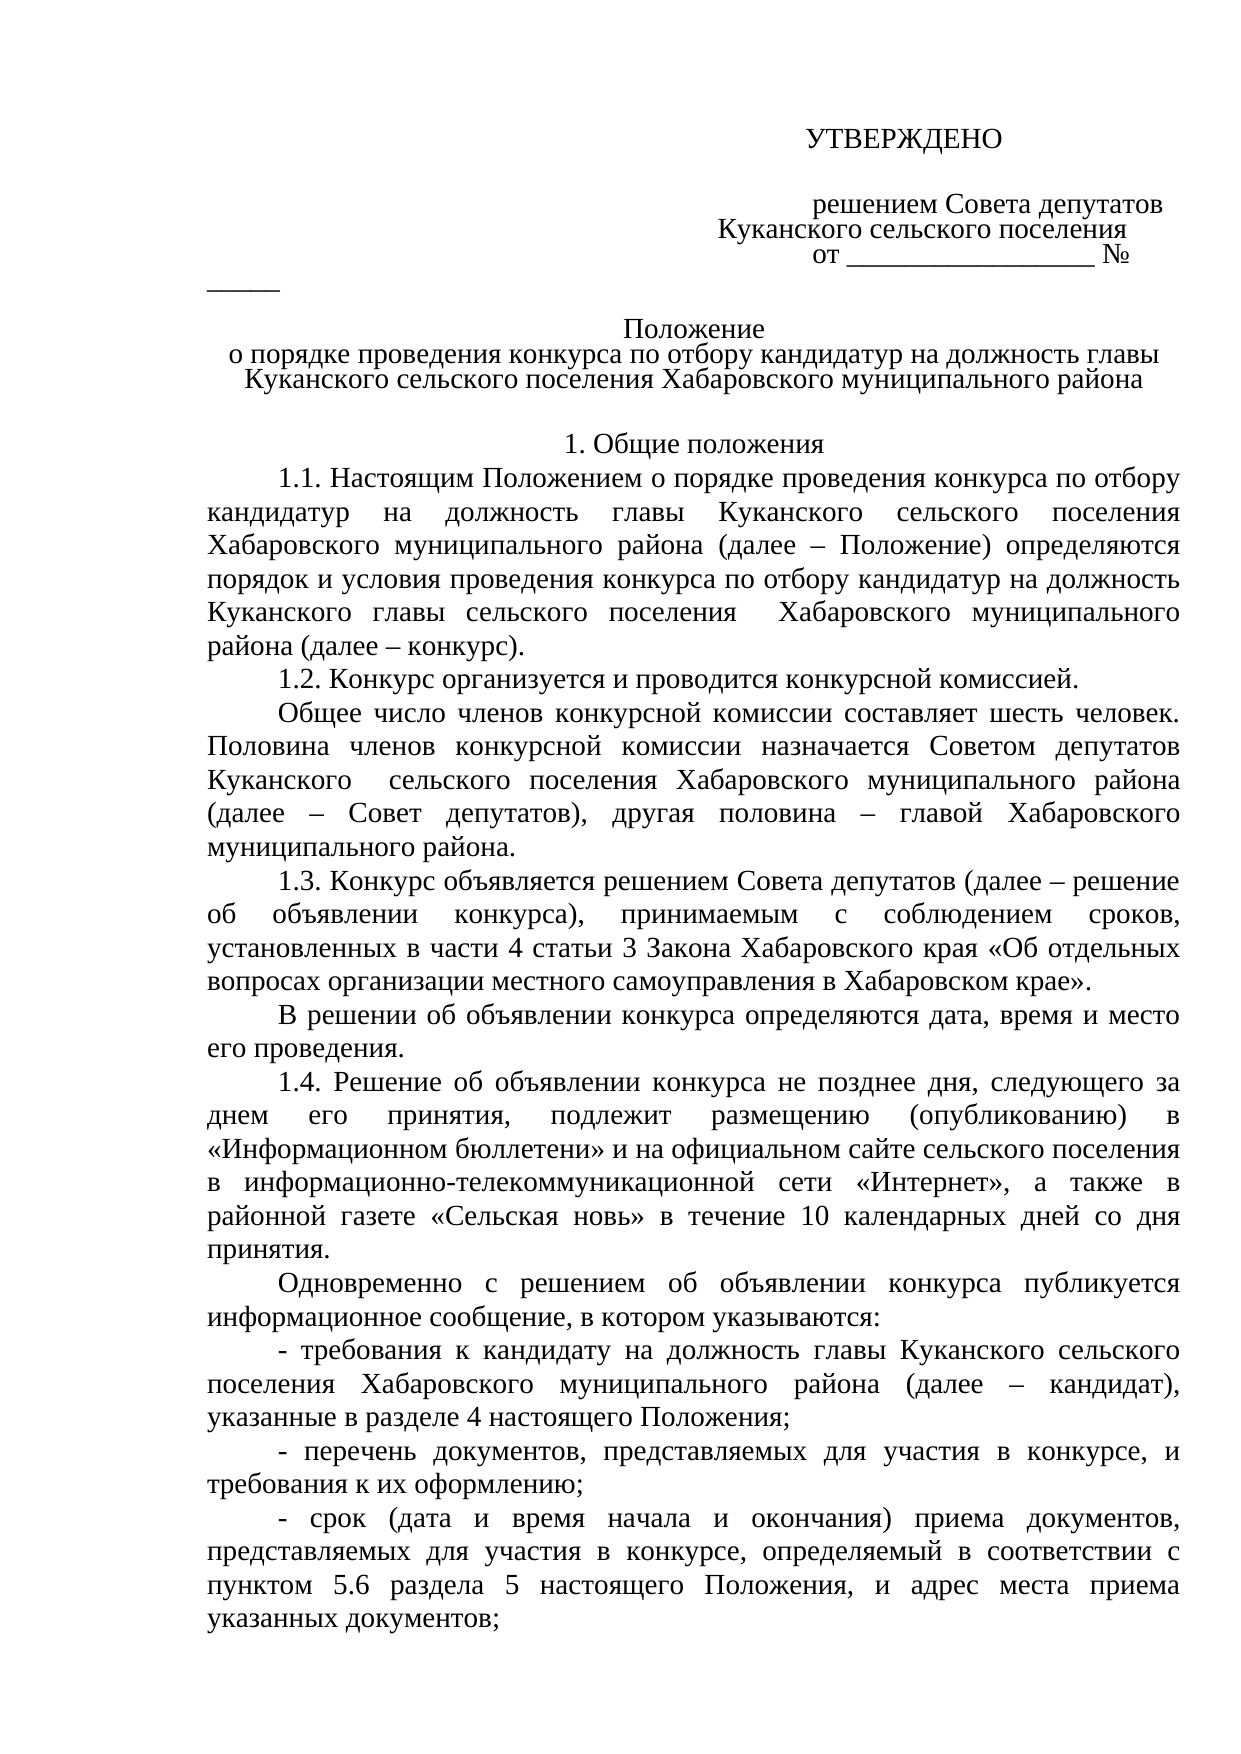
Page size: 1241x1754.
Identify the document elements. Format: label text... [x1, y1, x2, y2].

text - перечень документов, представляемых для участия в конкурсе, и требования к их оформлению; [207, 1433, 1181, 1500]
text - срок (дата и время начала и окончания) приема документов, представляемых для участия в конкурсе, определяемый в соответствии с пунктом 5.6 раздела 5 настоящего Положения, и адрес места приема указанных документов; [207, 1500, 1181, 1634]
text В решении об объявлении конкурса определяются дата, время и место его проведения. [207, 997, 1181, 1064]
text Одновременно с решением об объявлении конкурса публикуется информационное сообщение, в котором указываются: [207, 1265, 1181, 1332]
title Положение [207, 318, 1181, 343]
text 1.2. Конкурс организуется и проводится конкурсной комиссией. [207, 661, 1181, 695]
title о порядке проведения конкурса по отбору кандидатур на должность главы Куканского сельского поселения Хабаровского муниципального района [207, 343, 1181, 393]
text от _________________ № _____ [207, 243, 1181, 293]
text УТВЕРЖДЕНО [207, 118, 1181, 156]
text 1.1. Настоящим Положением о порядке проведения конкурса по отбору кандидатур на должность главы Куканского сельского поселения Хабаровского муниципального района (далее – Положение) определяются порядок и условия проведения конкурса по отбору кандидатур на должность Куканского главы сельского поселения Хабаровского муниципального района (далее – конкурс). [207, 460, 1181, 661]
text Куканского сельского поселения [207, 218, 1181, 243]
text Общее число членов конкурсной комиссии составляет шесть человек. Половина членов конкурсной комиссии назначается Советом депутатов Куканского сельского поселения Хабаровского муниципального района (далее – Совет депутатов), другая половина – главой Хабаровского муниципального района. [207, 695, 1181, 863]
text решением Совета депутатов [207, 193, 1181, 218]
text 1.3. Конкурс объявляется решением Совета депутатов (далее – решение об объявлении конкурса), принимаемым с соблюдением сроков, установленных в части 4 статьи 3 Закона Хабаровского края «Об отдельных вопросах организации местного самоуправления в Хабаровском крае». [207, 863, 1181, 997]
text - требования к кандидату на должность главы Куканского сельского поселения Хабаровского муниципального района (далее – кандидат), указанные в разделе 4 настоящего Положения; [207, 1332, 1181, 1433]
text 1.4. Решение об объявлении конкурса не позднее дня, следующего за днем его принятия, подлежит размещению (опубликованию) в «Информационном бюллетени» и на официальном сайте сельского поселения в информационно-телекоммуникационной сети «Интернет», а также в районной газете «Сельская новь» в течение 10 календарных дней со дня принятия. [207, 1064, 1181, 1265]
text 1. Общие положения [207, 427, 1181, 460]
